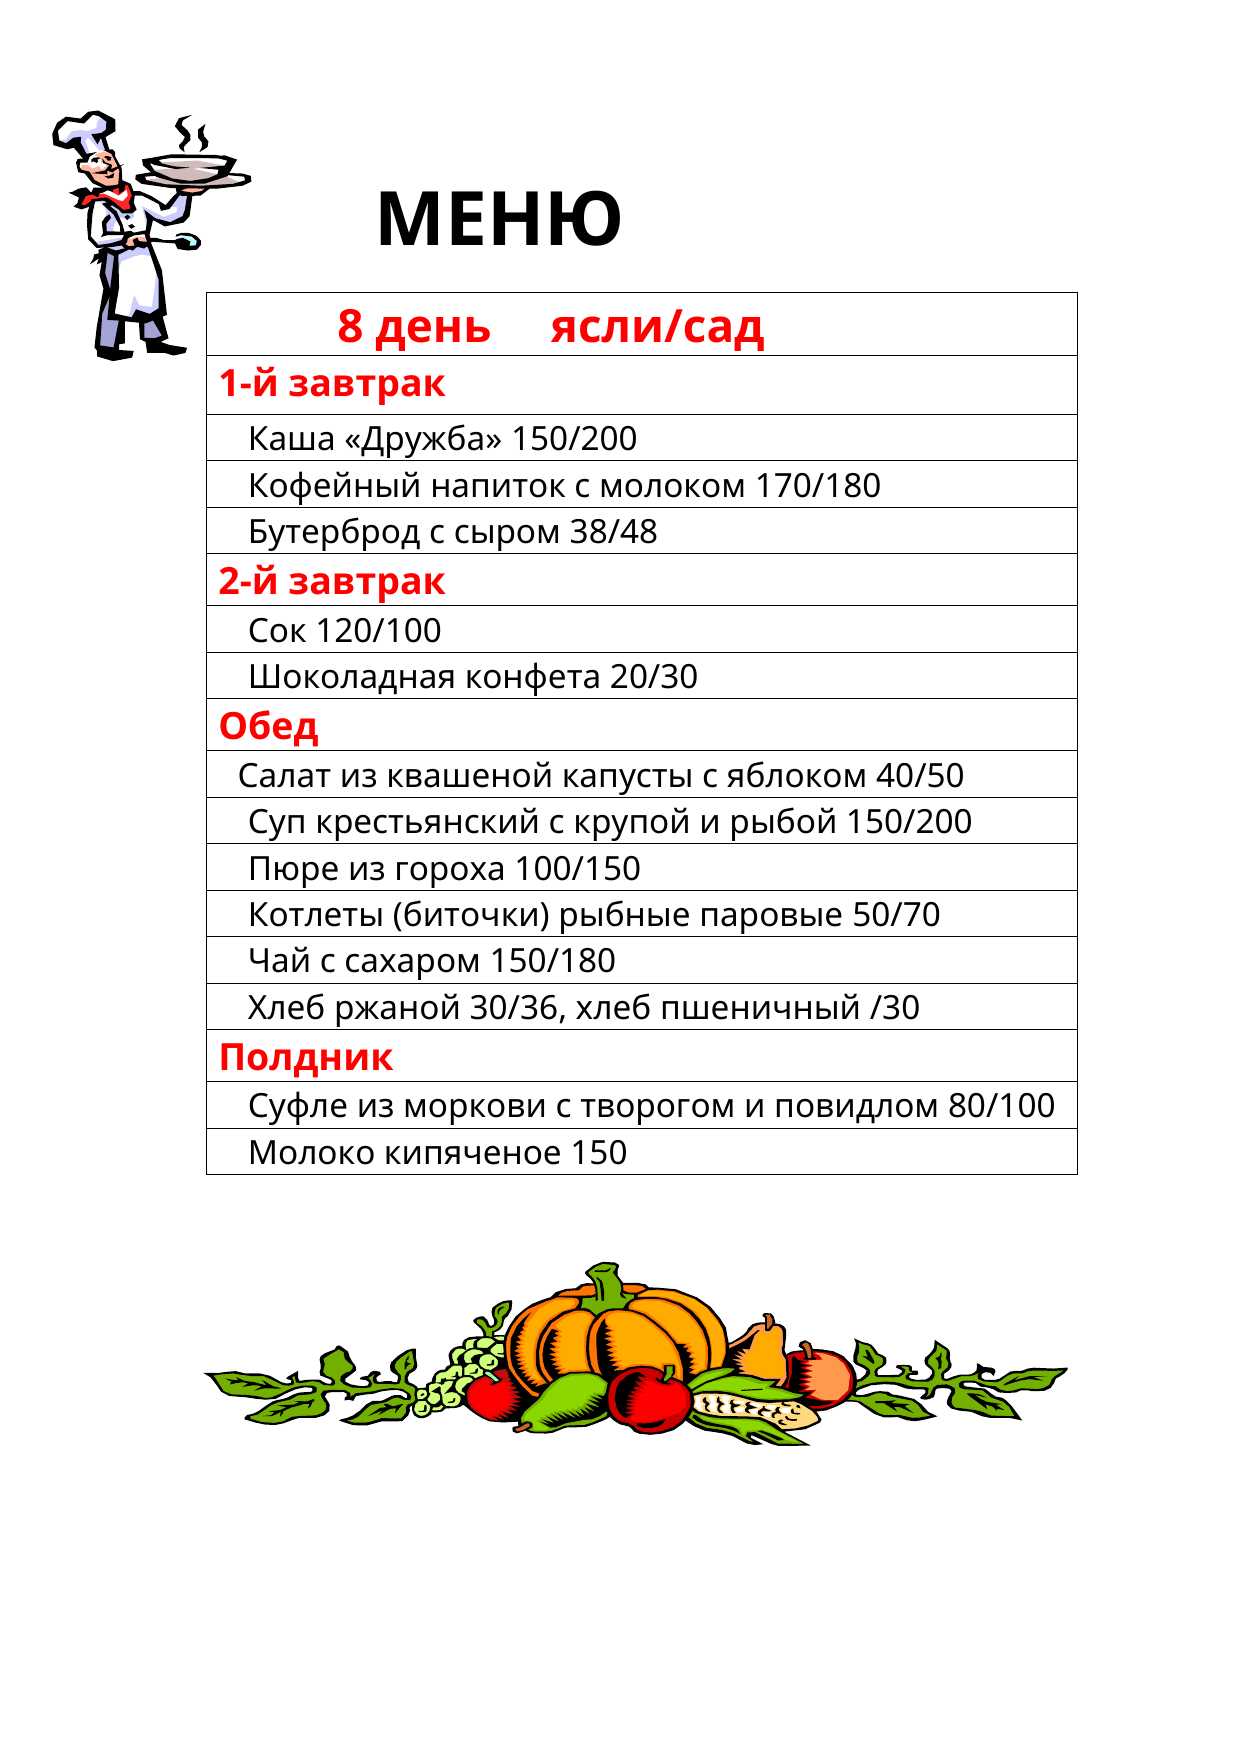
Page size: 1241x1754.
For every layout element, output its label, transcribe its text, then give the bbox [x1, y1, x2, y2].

table_header 8 день ясли/сад [207, 293, 1077, 355]
text МЕНЮ [177, 165, 1152, 267]
table_cell 1-й завтрак [207, 356, 1077, 414]
table_cell Суп крестьянский с крупой и рыбой 150/200 [207, 798, 1077, 843]
table_cell Полдник [207, 1030, 1077, 1081]
table_cell Бутерброд с сыром 38/48 [207, 508, 1077, 553]
table_cell Котлеты (биточки) рыбные паровые 50/70 [207, 891, 1077, 936]
table_cell Молоко кипяченое 150 [207, 1129, 1077, 1174]
table_cell Кофейный напиток с молоком 170/180 [207, 461, 1077, 507]
table_cell 2-й завтрак [207, 554, 1077, 605]
table_cell Сок 120/100 [207, 606, 1077, 652]
table_cell Чай с сахаром 150/180 [207, 937, 1077, 983]
table_cell Пюре из гороха 100/150 [207, 844, 1077, 890]
table_cell Шоколадная конфета 20/30 [207, 653, 1077, 698]
table_cell Каша «Дружба» 150/200 [207, 415, 1077, 460]
table_cell Салат из квашеной капусты с яблоком 40/50 [207, 751, 1077, 797]
table_cell Обед [207, 699, 1077, 750]
table_cell Суфле из моркови с творогом и повидлом 80/100 [207, 1082, 1077, 1128]
table_cell Хлеб ржаной 30/36, хлеб пшеничный /30 [207, 984, 1077, 1029]
